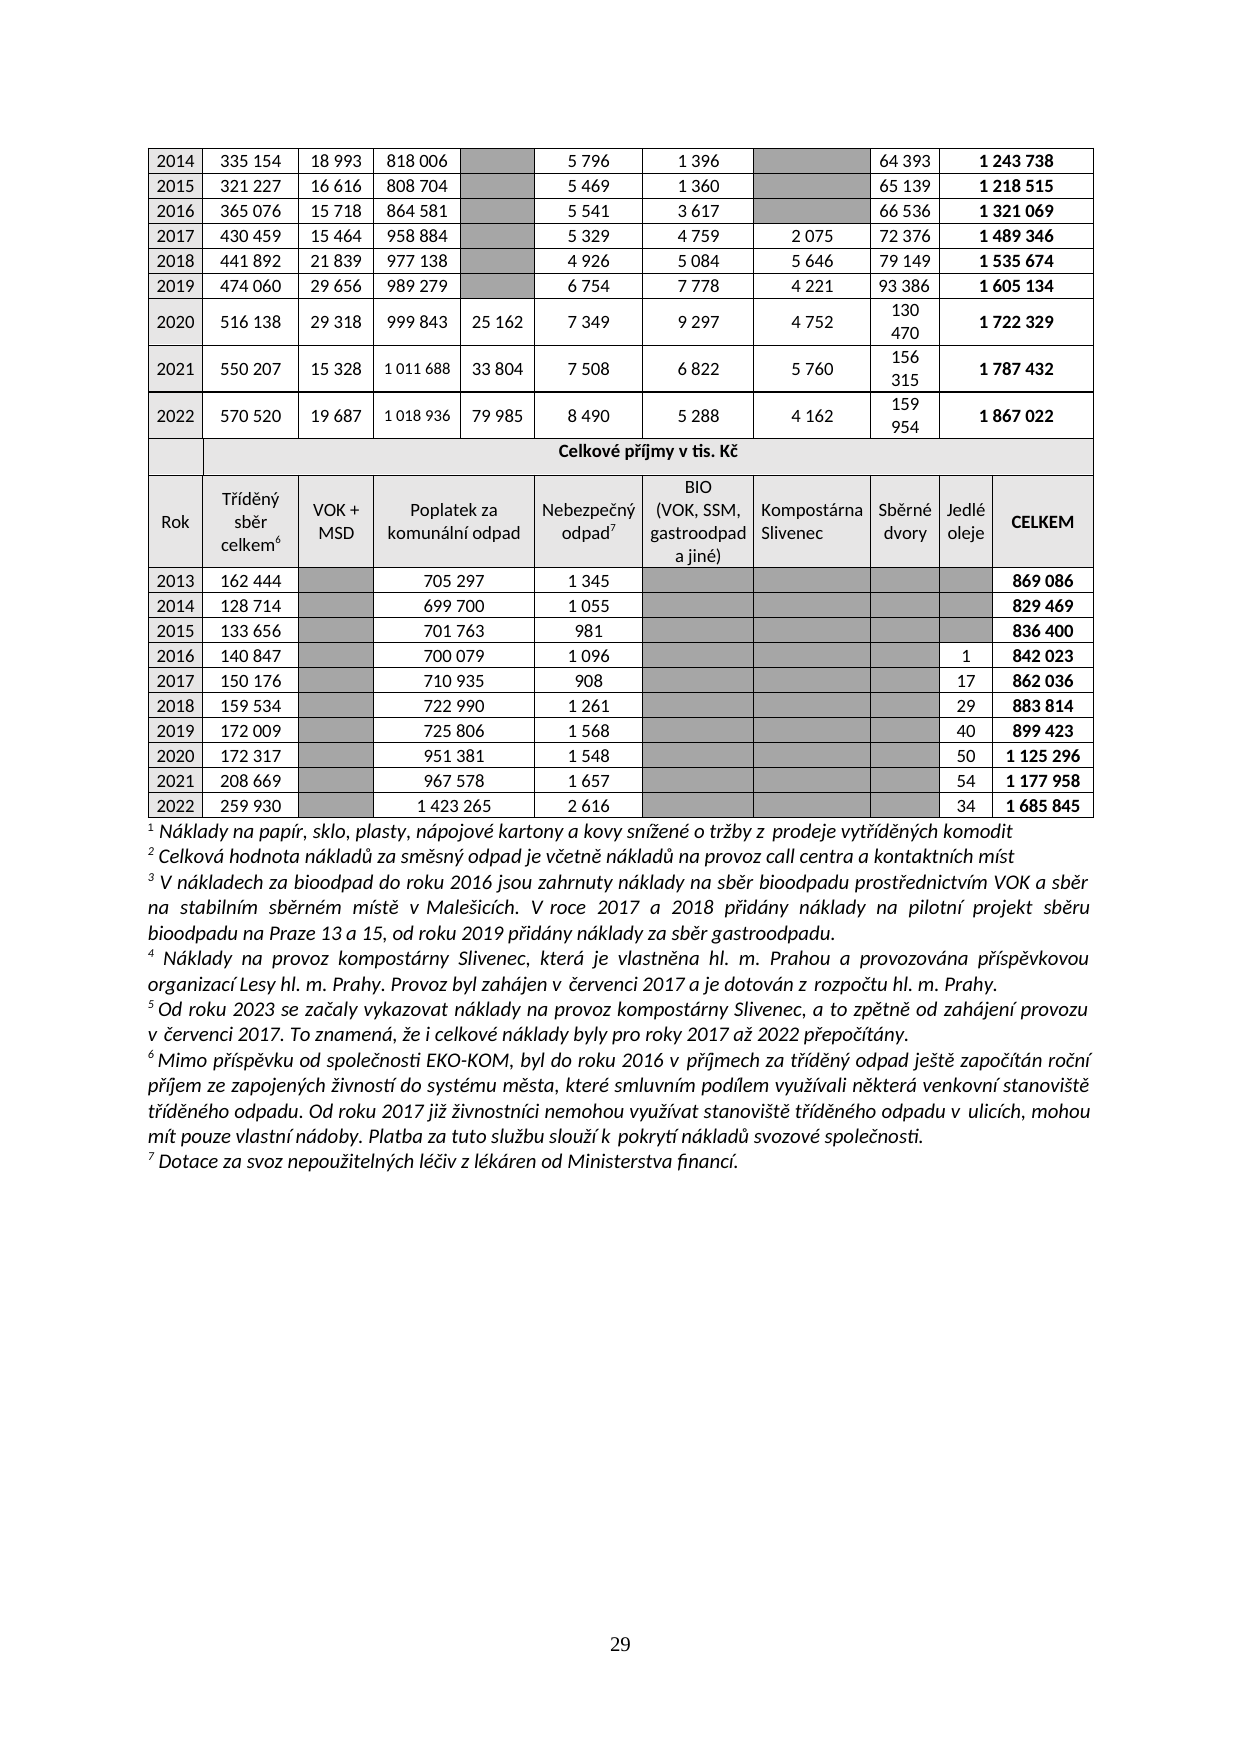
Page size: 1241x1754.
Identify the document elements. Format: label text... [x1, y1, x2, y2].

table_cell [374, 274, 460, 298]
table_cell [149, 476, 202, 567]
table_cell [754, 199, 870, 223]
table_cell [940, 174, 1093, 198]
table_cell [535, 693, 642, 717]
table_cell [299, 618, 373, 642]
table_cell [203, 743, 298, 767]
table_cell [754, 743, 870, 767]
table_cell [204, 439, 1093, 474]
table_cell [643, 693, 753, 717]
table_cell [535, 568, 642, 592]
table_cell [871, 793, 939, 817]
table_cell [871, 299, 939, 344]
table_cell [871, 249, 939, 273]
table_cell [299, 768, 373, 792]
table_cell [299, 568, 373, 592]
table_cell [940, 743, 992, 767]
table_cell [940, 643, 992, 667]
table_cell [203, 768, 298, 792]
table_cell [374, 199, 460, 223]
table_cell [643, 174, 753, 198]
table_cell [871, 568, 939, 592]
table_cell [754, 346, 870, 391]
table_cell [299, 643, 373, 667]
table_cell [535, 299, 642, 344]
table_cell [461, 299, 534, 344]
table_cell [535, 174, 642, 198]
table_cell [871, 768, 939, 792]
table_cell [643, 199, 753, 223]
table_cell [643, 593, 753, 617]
table_cell 18 993 [299, 149, 373, 173]
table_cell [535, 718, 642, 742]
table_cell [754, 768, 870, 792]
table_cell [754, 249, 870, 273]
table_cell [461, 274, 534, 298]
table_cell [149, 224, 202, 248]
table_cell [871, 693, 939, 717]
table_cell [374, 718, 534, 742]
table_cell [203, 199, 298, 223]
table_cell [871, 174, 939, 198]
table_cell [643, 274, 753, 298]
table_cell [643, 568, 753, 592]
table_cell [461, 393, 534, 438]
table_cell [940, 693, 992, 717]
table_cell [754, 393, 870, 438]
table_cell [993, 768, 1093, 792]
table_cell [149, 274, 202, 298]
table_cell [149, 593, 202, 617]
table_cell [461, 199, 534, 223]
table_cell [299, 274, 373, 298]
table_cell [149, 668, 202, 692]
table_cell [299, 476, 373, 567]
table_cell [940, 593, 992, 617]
text 1 Náklady na papír, sklo, plasty, nápojové kartony a kovy snížené o tržby z prodeje vytříděných komodit [148, 818, 1093, 844]
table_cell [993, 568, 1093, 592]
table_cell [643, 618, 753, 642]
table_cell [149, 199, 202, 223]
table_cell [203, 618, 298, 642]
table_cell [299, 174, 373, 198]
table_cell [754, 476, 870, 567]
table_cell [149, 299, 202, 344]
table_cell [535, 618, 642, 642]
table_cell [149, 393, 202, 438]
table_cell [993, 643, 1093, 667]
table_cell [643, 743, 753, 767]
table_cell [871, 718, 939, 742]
text 5 Od roku 2023 se začaly vykazovat náklady na provoz kompostárny Slivenec, a to zpětně od zahájení provozu v červenci 2017. To znamená, že i celkové náklady byly pro roky 2017 až 2022 přepočítány. [148, 996, 1093, 1047]
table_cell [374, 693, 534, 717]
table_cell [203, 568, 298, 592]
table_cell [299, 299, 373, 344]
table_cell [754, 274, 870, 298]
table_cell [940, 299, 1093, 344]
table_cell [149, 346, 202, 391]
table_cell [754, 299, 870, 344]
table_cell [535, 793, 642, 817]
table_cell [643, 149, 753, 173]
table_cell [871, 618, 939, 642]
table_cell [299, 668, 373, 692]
text 4 Náklady na provoz kompostárny Slivenec, která je vlastněna hl. m. Prahou a provozována příspěvkovou organizací Lesy hl. m. Prahy. Provoz byl zahájen v červenci 2017 a je dotován z rozpočtu hl. m. Prahy. [148, 945, 1093, 996]
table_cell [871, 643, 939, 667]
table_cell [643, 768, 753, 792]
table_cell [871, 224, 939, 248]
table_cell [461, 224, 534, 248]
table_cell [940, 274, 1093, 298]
text 7 Dotace za svoz nepoužitelných léčiv z lékáren od Ministerstva financí. [148, 1149, 1093, 1174]
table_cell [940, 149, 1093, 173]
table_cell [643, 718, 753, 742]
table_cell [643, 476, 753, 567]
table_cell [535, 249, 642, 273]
text 3 V nákladech za bioodpad do roku 2016 jsou zahrnuty náklady na sběr bioodpadu prostřednictvím VOK a sběr na stabilním sběrném místě v Malešicích. V roce 2017 a 2018 přidány náklady na pilotní projekt sběru bioodpadu na Praze 13 a 15, od roku 2019 přidány náklady za sběr gastroodpadu. [148, 869, 1093, 945]
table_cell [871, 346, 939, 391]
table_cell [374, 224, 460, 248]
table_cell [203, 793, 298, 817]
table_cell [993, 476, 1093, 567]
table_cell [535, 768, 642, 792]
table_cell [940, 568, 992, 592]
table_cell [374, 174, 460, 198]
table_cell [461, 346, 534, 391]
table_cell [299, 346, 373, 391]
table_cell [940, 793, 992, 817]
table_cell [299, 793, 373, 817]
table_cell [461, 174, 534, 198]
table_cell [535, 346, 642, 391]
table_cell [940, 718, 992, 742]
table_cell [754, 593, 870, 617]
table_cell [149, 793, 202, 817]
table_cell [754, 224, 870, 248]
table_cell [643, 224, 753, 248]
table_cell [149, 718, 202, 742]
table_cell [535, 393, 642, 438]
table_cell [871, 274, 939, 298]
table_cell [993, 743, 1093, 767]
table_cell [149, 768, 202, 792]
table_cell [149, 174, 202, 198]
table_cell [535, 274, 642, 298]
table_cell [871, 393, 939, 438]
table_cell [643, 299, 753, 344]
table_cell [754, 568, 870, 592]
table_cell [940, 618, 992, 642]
text 6 Mimo příspěvku od společnosti EKO-KOM, byl do roku 2016 v příjmech za tříděný odpad ještě započítán roční příjem ze zapojených živností do systému města, které smluvním podílem využívali některá venkovní stanoviště tříděného odpadu. Od roku 2017 již živnostníci nemohou využívat stanoviště tříděného odpadu v ulicích, mohou mít pouze vlastní nádoby. Platba za tuto službu slouží k pokrytí nákladů svozové společnosti. [148, 1047, 1093, 1149]
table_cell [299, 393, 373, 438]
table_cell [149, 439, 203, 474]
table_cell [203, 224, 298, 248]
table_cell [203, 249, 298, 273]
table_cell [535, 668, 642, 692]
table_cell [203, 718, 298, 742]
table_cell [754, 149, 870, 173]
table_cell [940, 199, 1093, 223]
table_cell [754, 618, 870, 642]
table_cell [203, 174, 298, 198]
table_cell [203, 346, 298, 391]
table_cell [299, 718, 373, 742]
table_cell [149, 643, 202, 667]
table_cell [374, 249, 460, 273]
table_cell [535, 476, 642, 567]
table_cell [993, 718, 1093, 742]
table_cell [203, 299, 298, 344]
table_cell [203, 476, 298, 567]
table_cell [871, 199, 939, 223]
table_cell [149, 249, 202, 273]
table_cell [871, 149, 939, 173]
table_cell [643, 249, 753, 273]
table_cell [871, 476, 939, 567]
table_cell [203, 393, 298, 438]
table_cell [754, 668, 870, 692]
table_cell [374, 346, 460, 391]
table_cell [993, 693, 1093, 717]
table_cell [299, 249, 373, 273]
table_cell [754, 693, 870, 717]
table_cell 818 006 [374, 149, 460, 173]
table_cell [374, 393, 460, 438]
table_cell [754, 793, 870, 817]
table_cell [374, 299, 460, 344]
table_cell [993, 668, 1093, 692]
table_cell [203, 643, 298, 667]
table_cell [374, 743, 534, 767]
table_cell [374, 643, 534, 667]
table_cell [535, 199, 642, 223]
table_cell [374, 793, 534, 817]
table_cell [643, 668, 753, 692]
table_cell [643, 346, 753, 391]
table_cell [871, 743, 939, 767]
table_cell 2014 [149, 149, 202, 173]
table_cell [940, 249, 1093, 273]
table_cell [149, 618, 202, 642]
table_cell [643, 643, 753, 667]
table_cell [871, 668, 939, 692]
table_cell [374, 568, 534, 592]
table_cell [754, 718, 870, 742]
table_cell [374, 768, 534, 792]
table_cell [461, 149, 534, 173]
table_cell 335 154 [203, 149, 298, 173]
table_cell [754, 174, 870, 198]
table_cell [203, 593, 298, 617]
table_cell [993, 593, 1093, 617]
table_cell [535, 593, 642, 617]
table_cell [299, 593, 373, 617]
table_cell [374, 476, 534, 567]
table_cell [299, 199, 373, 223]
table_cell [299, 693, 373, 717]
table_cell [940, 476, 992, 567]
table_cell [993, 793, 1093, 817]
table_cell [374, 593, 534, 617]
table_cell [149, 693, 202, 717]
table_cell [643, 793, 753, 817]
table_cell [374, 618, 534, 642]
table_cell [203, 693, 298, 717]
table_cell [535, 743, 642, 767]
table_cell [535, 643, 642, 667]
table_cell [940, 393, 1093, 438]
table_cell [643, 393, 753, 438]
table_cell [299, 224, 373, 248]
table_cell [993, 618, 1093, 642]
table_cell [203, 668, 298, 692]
text 2 Celková hodnota nákladů za směsný odpad je včetně nákladů na provoz call centra a kontaktních míst [148, 844, 1093, 869]
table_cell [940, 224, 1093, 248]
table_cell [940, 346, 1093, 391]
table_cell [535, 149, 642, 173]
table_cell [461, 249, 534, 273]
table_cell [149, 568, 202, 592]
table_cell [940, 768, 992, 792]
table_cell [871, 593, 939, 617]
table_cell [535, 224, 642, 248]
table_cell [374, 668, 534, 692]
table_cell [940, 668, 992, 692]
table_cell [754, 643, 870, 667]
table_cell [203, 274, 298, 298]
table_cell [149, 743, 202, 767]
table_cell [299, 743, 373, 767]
